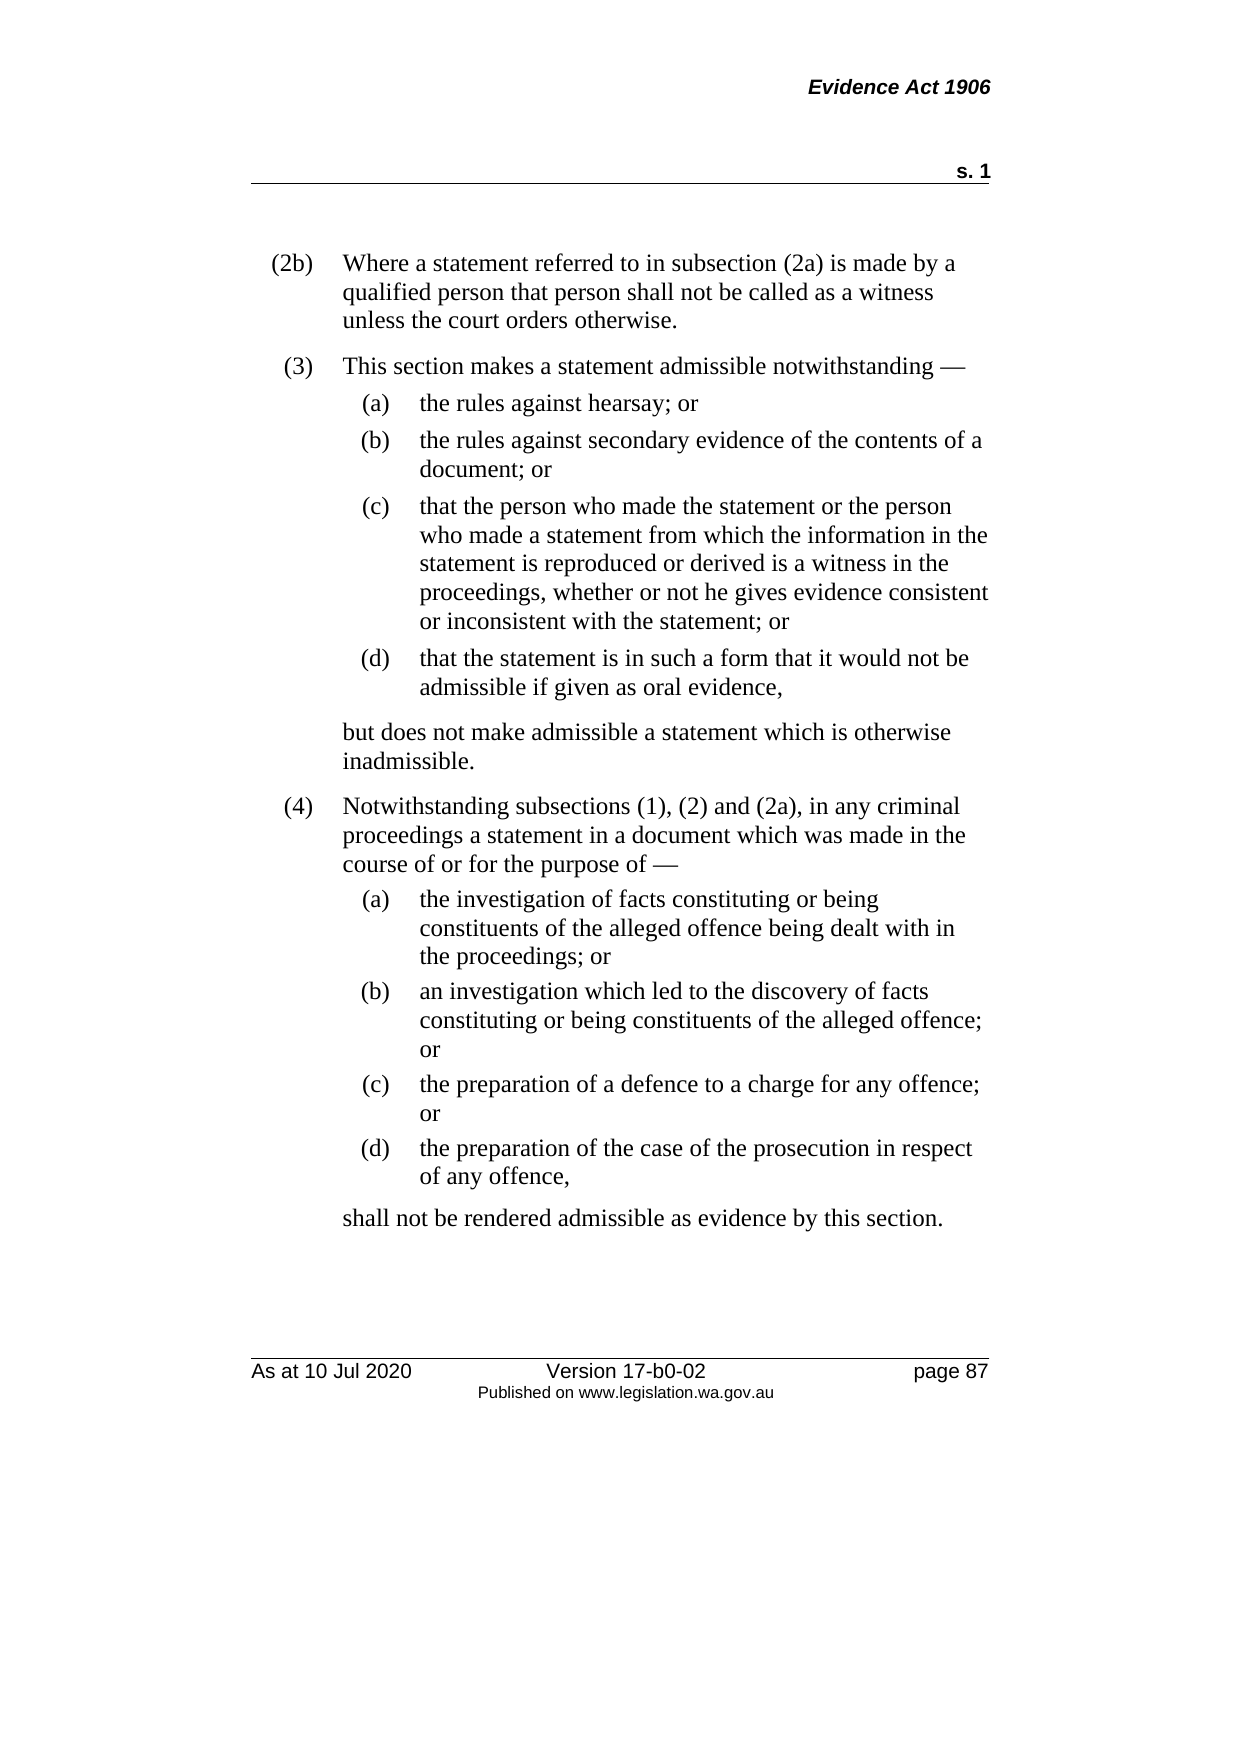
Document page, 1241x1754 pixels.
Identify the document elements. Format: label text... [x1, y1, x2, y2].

text (c) that the person who made the statement or the person who made a statement from which the information in the statement is reproduced or derived is a witness in the proceedings, whether or not he gives evidence consistent or inconsistent with the statement; or [251, 491, 989, 635]
text shall not be rendered admissible as evidence by this section. [251, 1203, 989, 1231]
text (a) the investigation of facts constituting or being constituents of the alleged offence being dealt with in the proceedings; or [251, 884, 989, 970]
text (a) the rules against hearsay; or [251, 388, 989, 417]
text (b) an investigation which led to the discovery of facts constituting or being constituents of the alleged offence; or [251, 976, 989, 1063]
text (3) This section makes a statement admissible notwithstanding — [251, 351, 989, 380]
text but does not make admissible a statement which is otherwise inadmissible. [251, 717, 989, 775]
text (c) the preparation of a defence to a charge for any offence; or [251, 1069, 989, 1126]
text (d) that the statement is in such a form that it would not be admissible if given as oral evidence, [251, 643, 989, 701]
text (d) the preparation of the case of the prosecution in respect of any offence, [251, 1133, 989, 1190]
text (b) the rules against secondary evidence of the contents of a document; or [251, 425, 989, 483]
text (2b) Where a statement referred to in subsection (2a) is made by a qualified person that person shall not be called as a witness unless the court orders otherwise. [251, 248, 989, 334]
text (4) Notwithstanding subsections (1), (2) and (2a), in any criminal proceedings a statement in a document which was made in the course of or for the purpose of — [251, 791, 989, 878]
